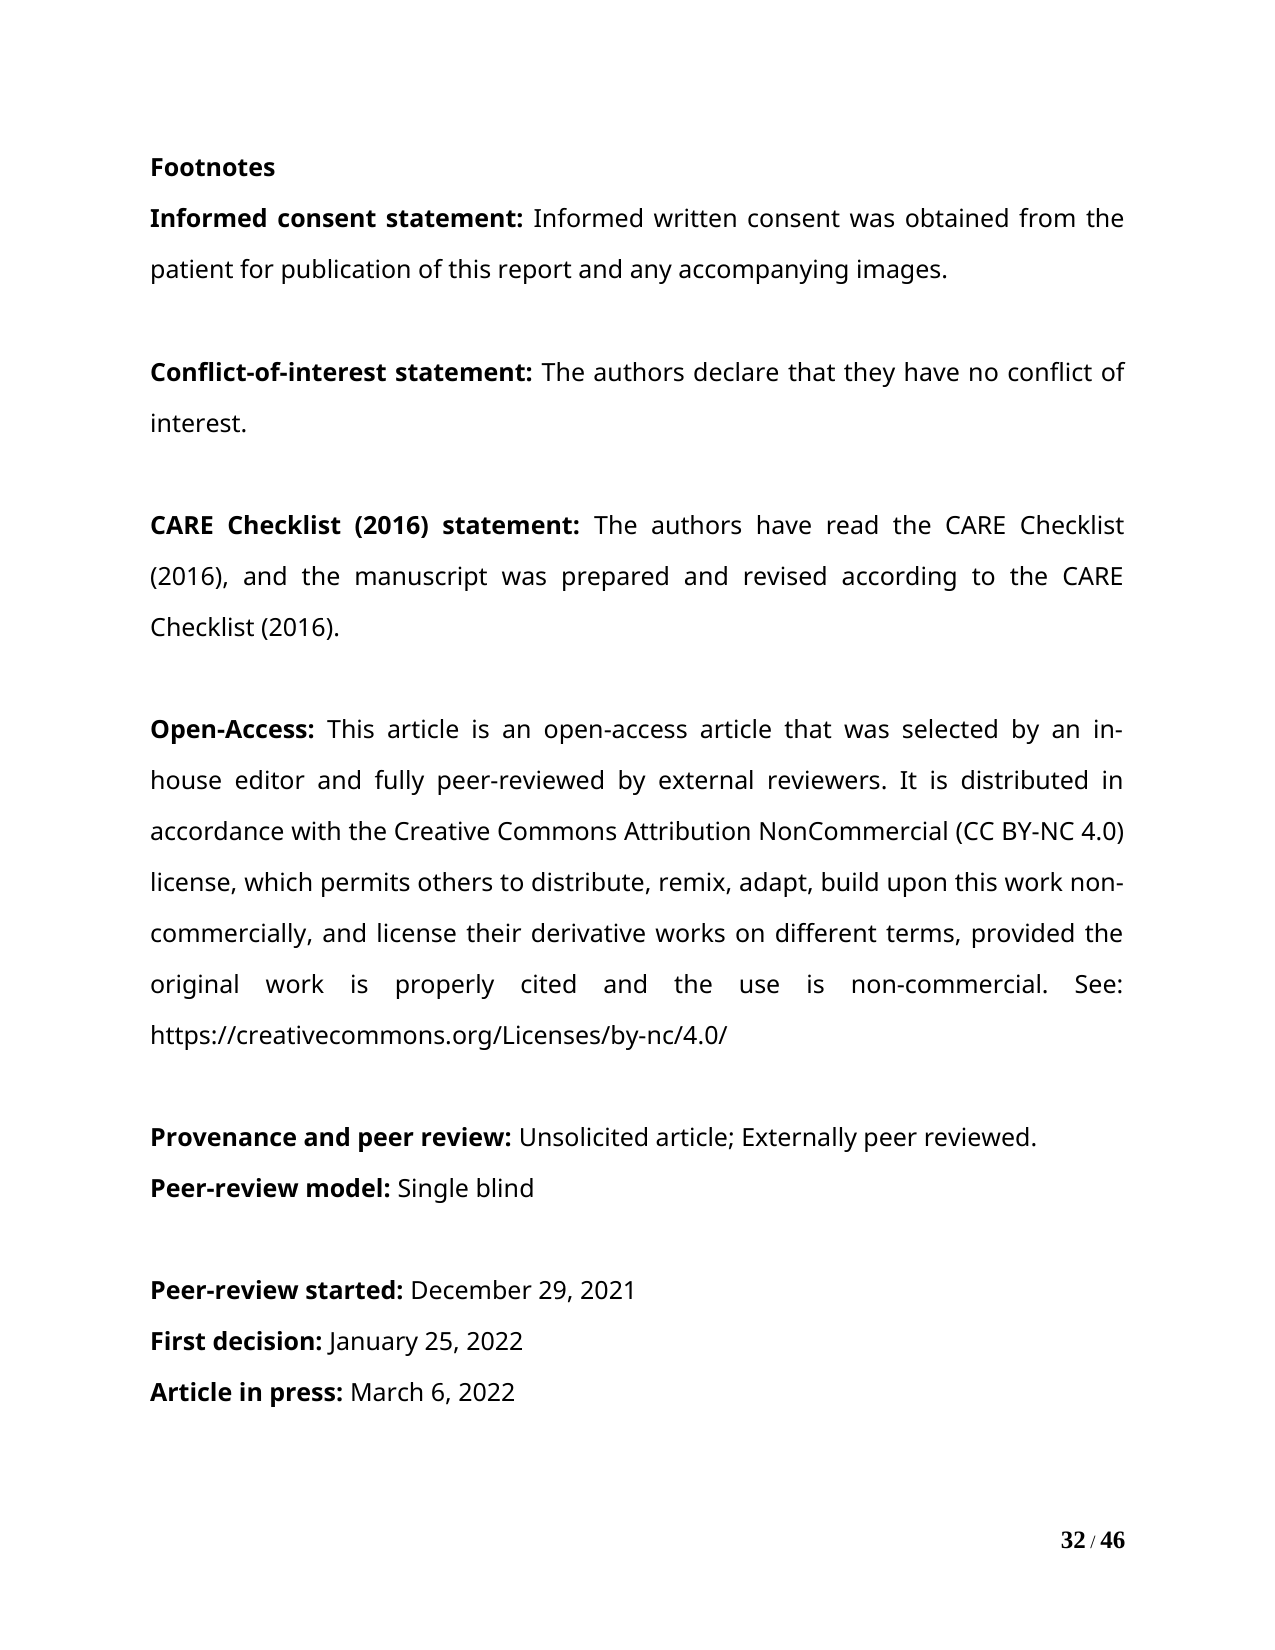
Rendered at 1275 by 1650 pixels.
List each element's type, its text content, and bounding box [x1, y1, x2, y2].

text Peer-review started: December 29, 2021 [150, 1273, 1125, 1307]
text First decision: January 25, 2022 [150, 1324, 1125, 1358]
text CARE Checklist (2016) statement: The authors have read the CARE Checklist (2016), and the manuscript was prepared and revised according to the CARE Checklist (2016). [150, 507, 1125, 643]
text Article in press: March 6, 2022 [150, 1375, 1125, 1409]
text Footnotes [150, 150, 1125, 184]
text Peer-review model: Single blind [150, 1171, 1125, 1205]
text Informed consent statement: Informed written consent was obtained from the patient for publication of this report and any accompanying images. [150, 201, 1125, 286]
text Open-Access: This article is an open-access article that was selected by an in-house editor and fully peer-reviewed by external reviewers. It is distributed in accordance with the Creative Commons Attribution NonCommercial (CC BY-NC 4.0) license, which permits others to distribute, remix, adapt, build upon this work non-commercially, and license their derivative works on different terms, provided the original work is properly cited and the use is non-commercial. See: https://creativecommons.org/Licenses/by-nc/4.0/ [150, 711, 1125, 1052]
text Conflict-of-interest statement: The authors declare that they have no conflict of interest. [150, 354, 1125, 439]
text Provenance and peer review: Unsolicited article; Externally peer reviewed. [150, 1120, 1125, 1154]
